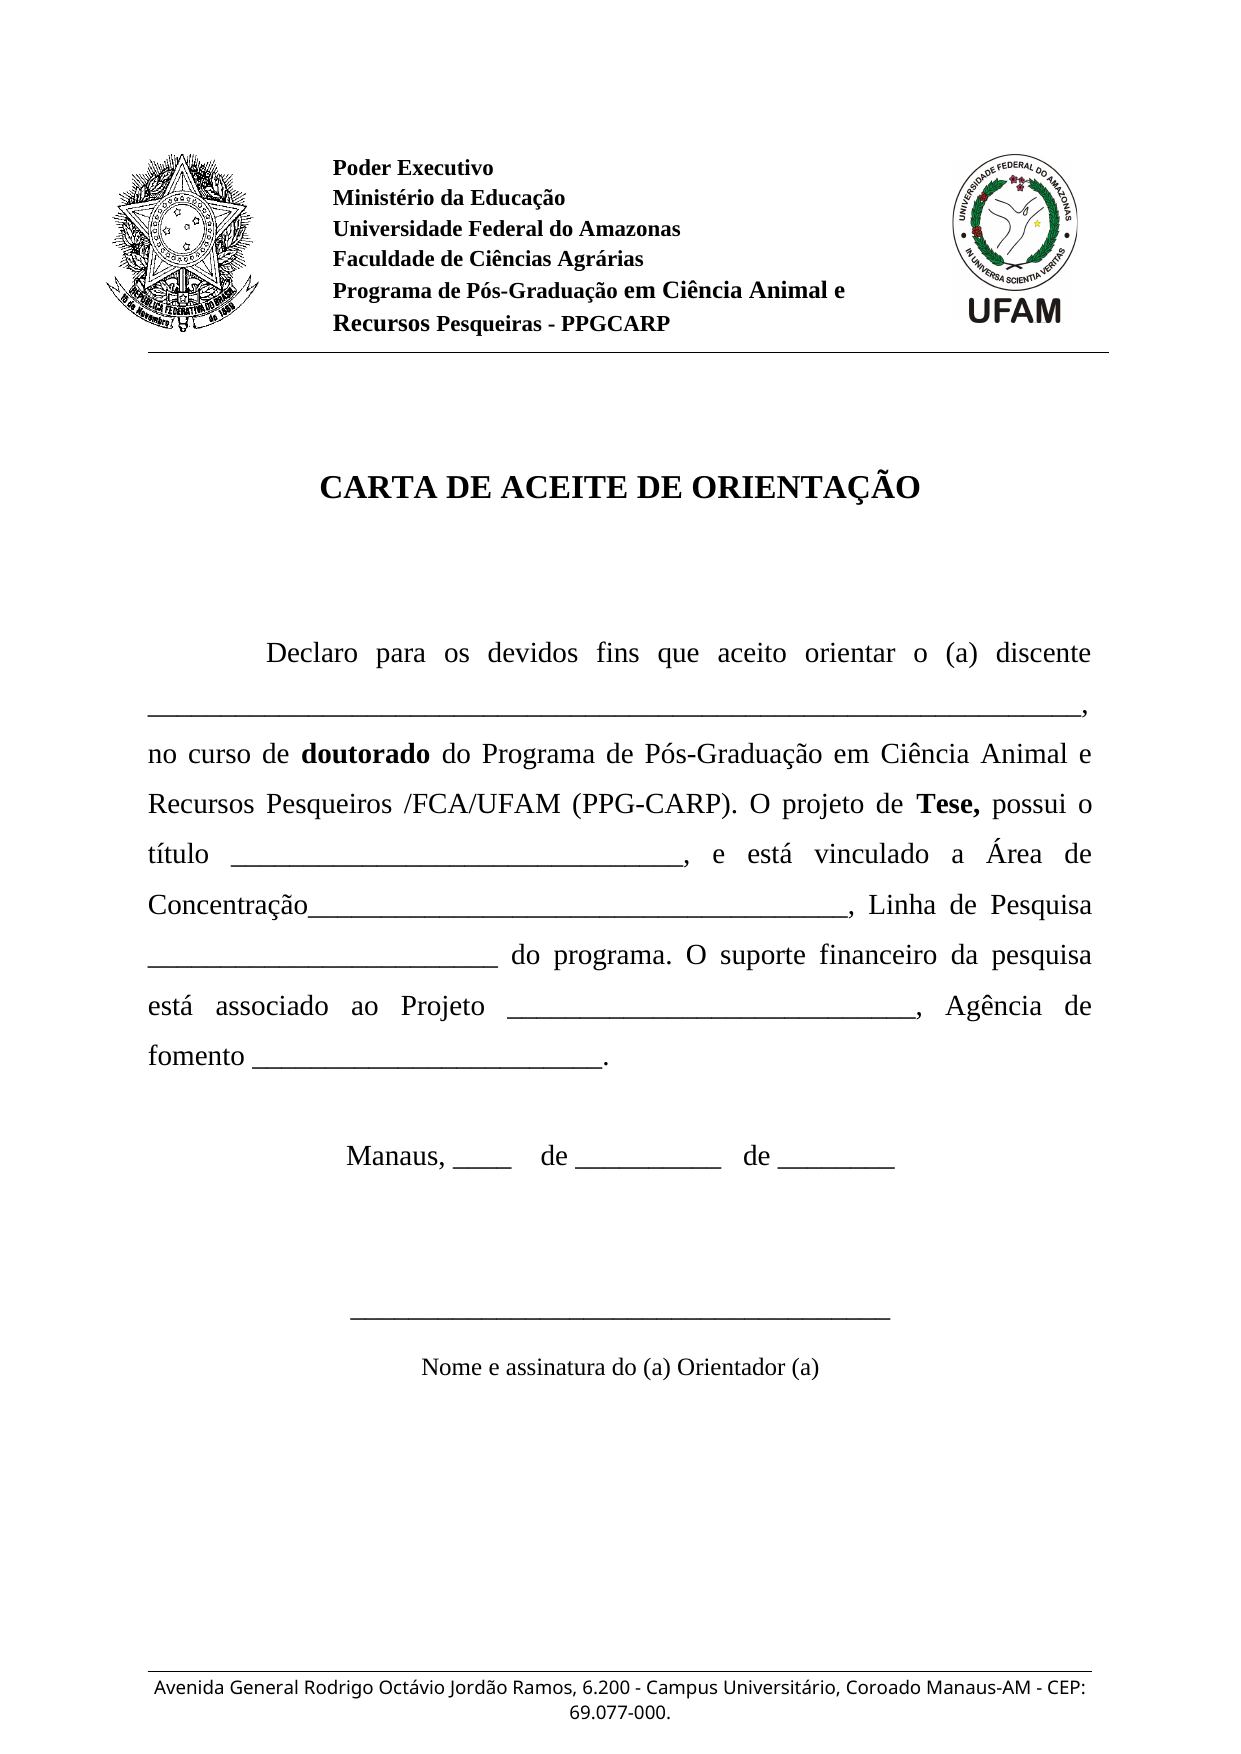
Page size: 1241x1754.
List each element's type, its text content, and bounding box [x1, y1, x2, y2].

text CARTA DE ACEITE DE ORIENTAÇÃO [148, 468, 1092, 506]
picture [952, 154, 1078, 323]
table_header Poder Executivo Ministério da Educação Universidade Federal do Amazonas Faculdade de Ciências Agrárias Programa de Pós-Graduação em Ciência Animal e Recursos Pesqueiras - PPGCARP [321, 154, 941, 352]
text Nome e assinatura do (a) Orientador (a) [148, 1352, 1092, 1381]
table_header [941, 154, 1108, 352]
text Manaus, ____ de __________ de ________ [148, 1138, 1092, 1172]
text Declaro para os devidos fins que aceito orientar o (a) discente ________________________________________________________________, no curso de doutorado do Programa de Pós-Graduação em Ciência Animal e Recursos Pesqueiros /FCA/UFAM (PPG-CARP). O projeto de Tese, possui o título _______________________________, e está vinculado a Área de Concentração_____________________________________, Linha de Pesquisa ________________________ do programa. O suporte financeiro da pesquisa está associado ao Projeto ____________________________, Agência de fomento ________________________. [148, 635, 1092, 1071]
picture [103, 154, 148, 335]
table_header [148, 154, 321, 352]
text _____________________________________ [148, 1289, 1092, 1323]
